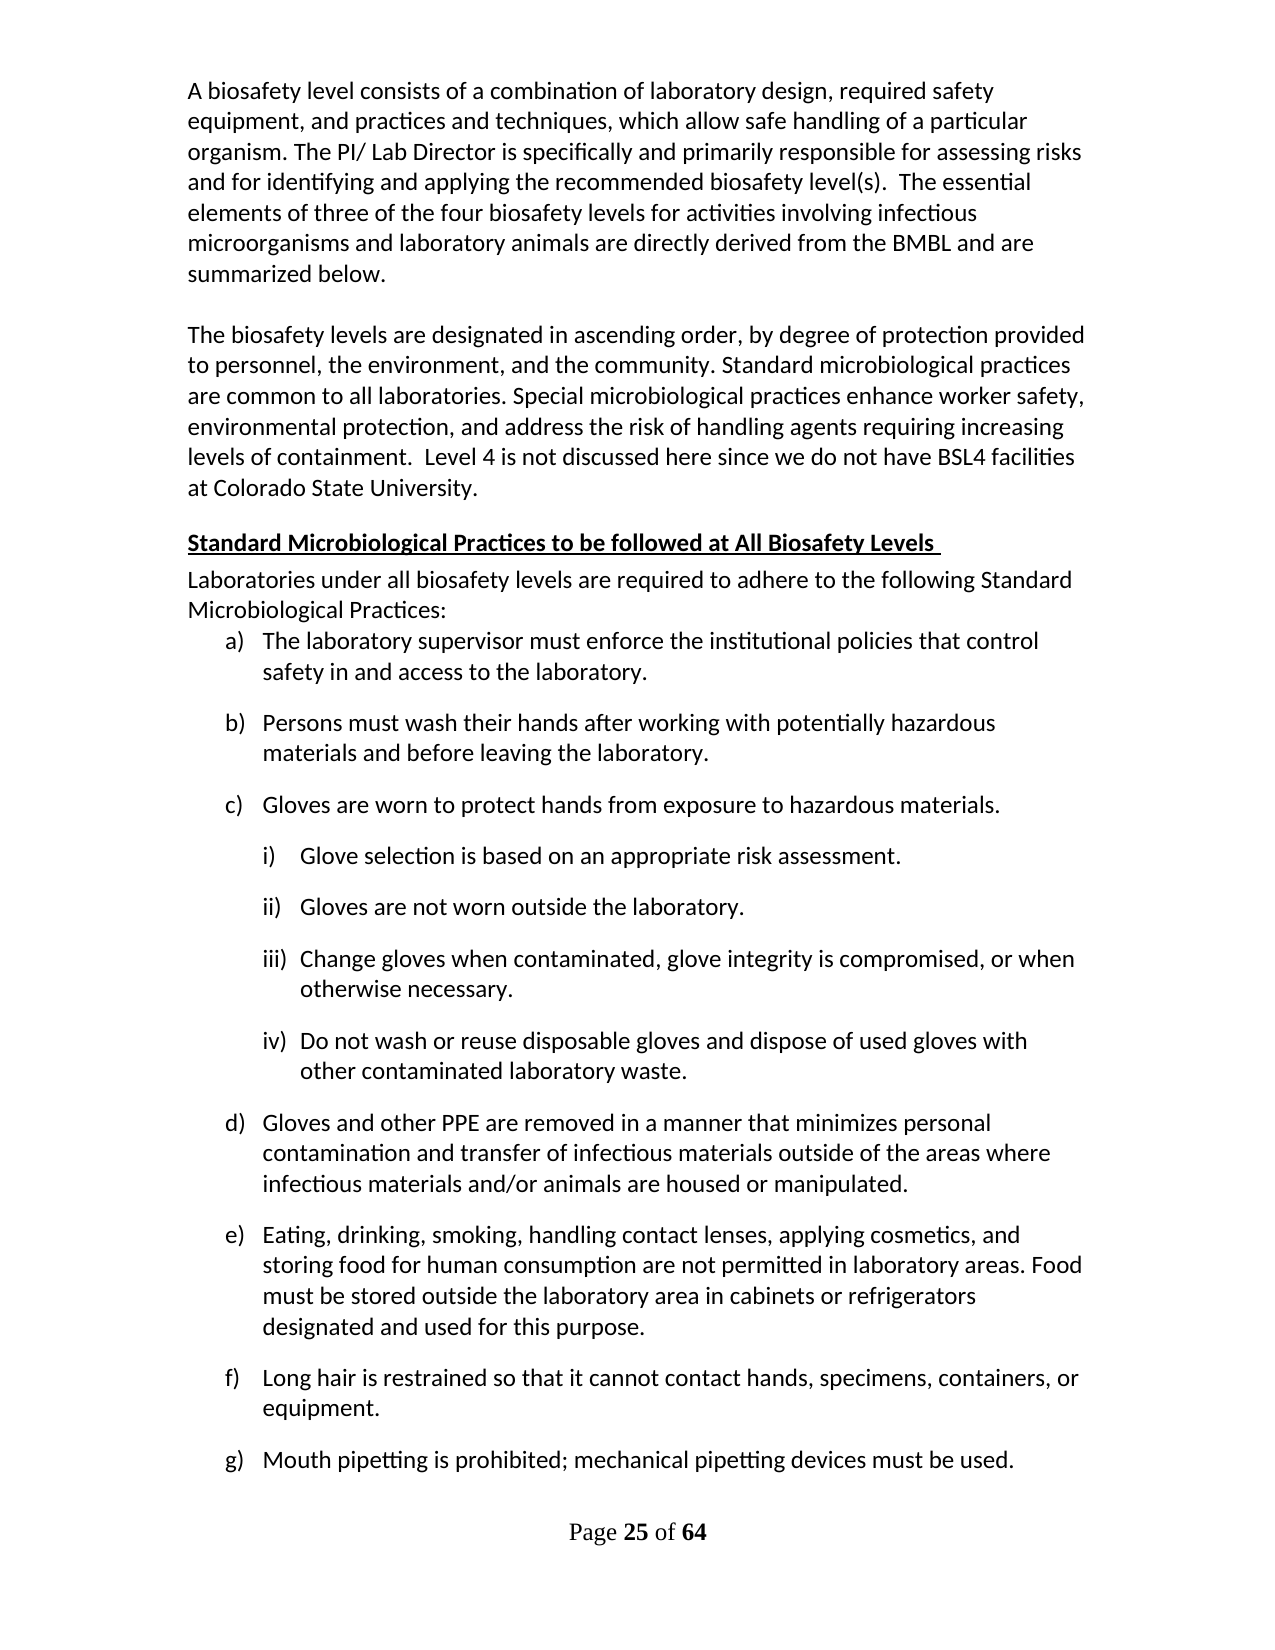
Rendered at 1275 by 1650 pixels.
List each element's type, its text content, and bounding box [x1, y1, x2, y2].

text Laboratories under all biosafety levels are required to adhere to the following Standard Microbiological Practices: [187, 564, 1087, 625]
list Do not wash or reuse disposable gloves and dispose of used gloves with other contaminated laboratory waste. [262, 1025, 1087, 1086]
subtitle Standard Microbiological Practices to be followed at All Biosafety Levels [187, 527, 1087, 558]
list Eating, drinking, smoking, handling contact lenses, applying cosmetics, and storing food for human consumption are not permitted in laboratory areas. Food must be stored outside the laboratory area in cabinets or refrigerators designated and used for this purpose. [225, 1219, 1087, 1341]
list Gloves are not worn outside the laboratory. [262, 892, 1087, 922]
list Change gloves when contaminated, glove integrity is compromised, or when otherwise necessary. [262, 943, 1087, 1004]
text The biosafety levels are designated in ascending order, by degree of protection provided to personnel, the environment, and the community. Standard microbiological practices are common to all laboratories. Special microbiological practices enhance worker safety, environmental protection, and address the risk of handling agents requiring increasing levels of containment. Level 4 is not discussed here since we do not have BSL4 facilities at Colorado State University. [187, 319, 1087, 502]
list Gloves and other PPE are removed in a manner that minimizes personal contamination and transfer of infectious materials outside of the areas where infectious materials and/or animals are housed or manipulated. [225, 1107, 1087, 1198]
list Glove selection is based on an appropriate risk assessment. [262, 840, 1087, 871]
list Mouth pipetting is prohibited; mechanical pipetting devices must be used. [225, 1444, 1087, 1474]
list Gloves are worn to protect hands from exposure to hazardous materials. [225, 789, 1087, 819]
list Persons must wash their hands after working with potentially hazardous materials and before leaving the laboratory. [225, 707, 1087, 768]
list Long hair is restrained so that it cannot contact hands, specimens, containers, or equipment. [225, 1362, 1087, 1423]
text A biosafety level consists of a combination of laboratory design, required safety equipment, and practices and techniques, which allow safe handling of a particular organism. The PI/ Lab Director is specifically and primarily responsible for assessing risks and for identifying and applying the recommended biosafety level(s). The essential elements of three of the four biosafety levels for activities involving infectious microorganisms and laboratory animals are directly derived from the BMBL and are summarized below. [187, 75, 1087, 289]
list The laboratory supervisor must enforce the institutional policies that control safety in and access to the laboratory. [225, 625, 1087, 686]
